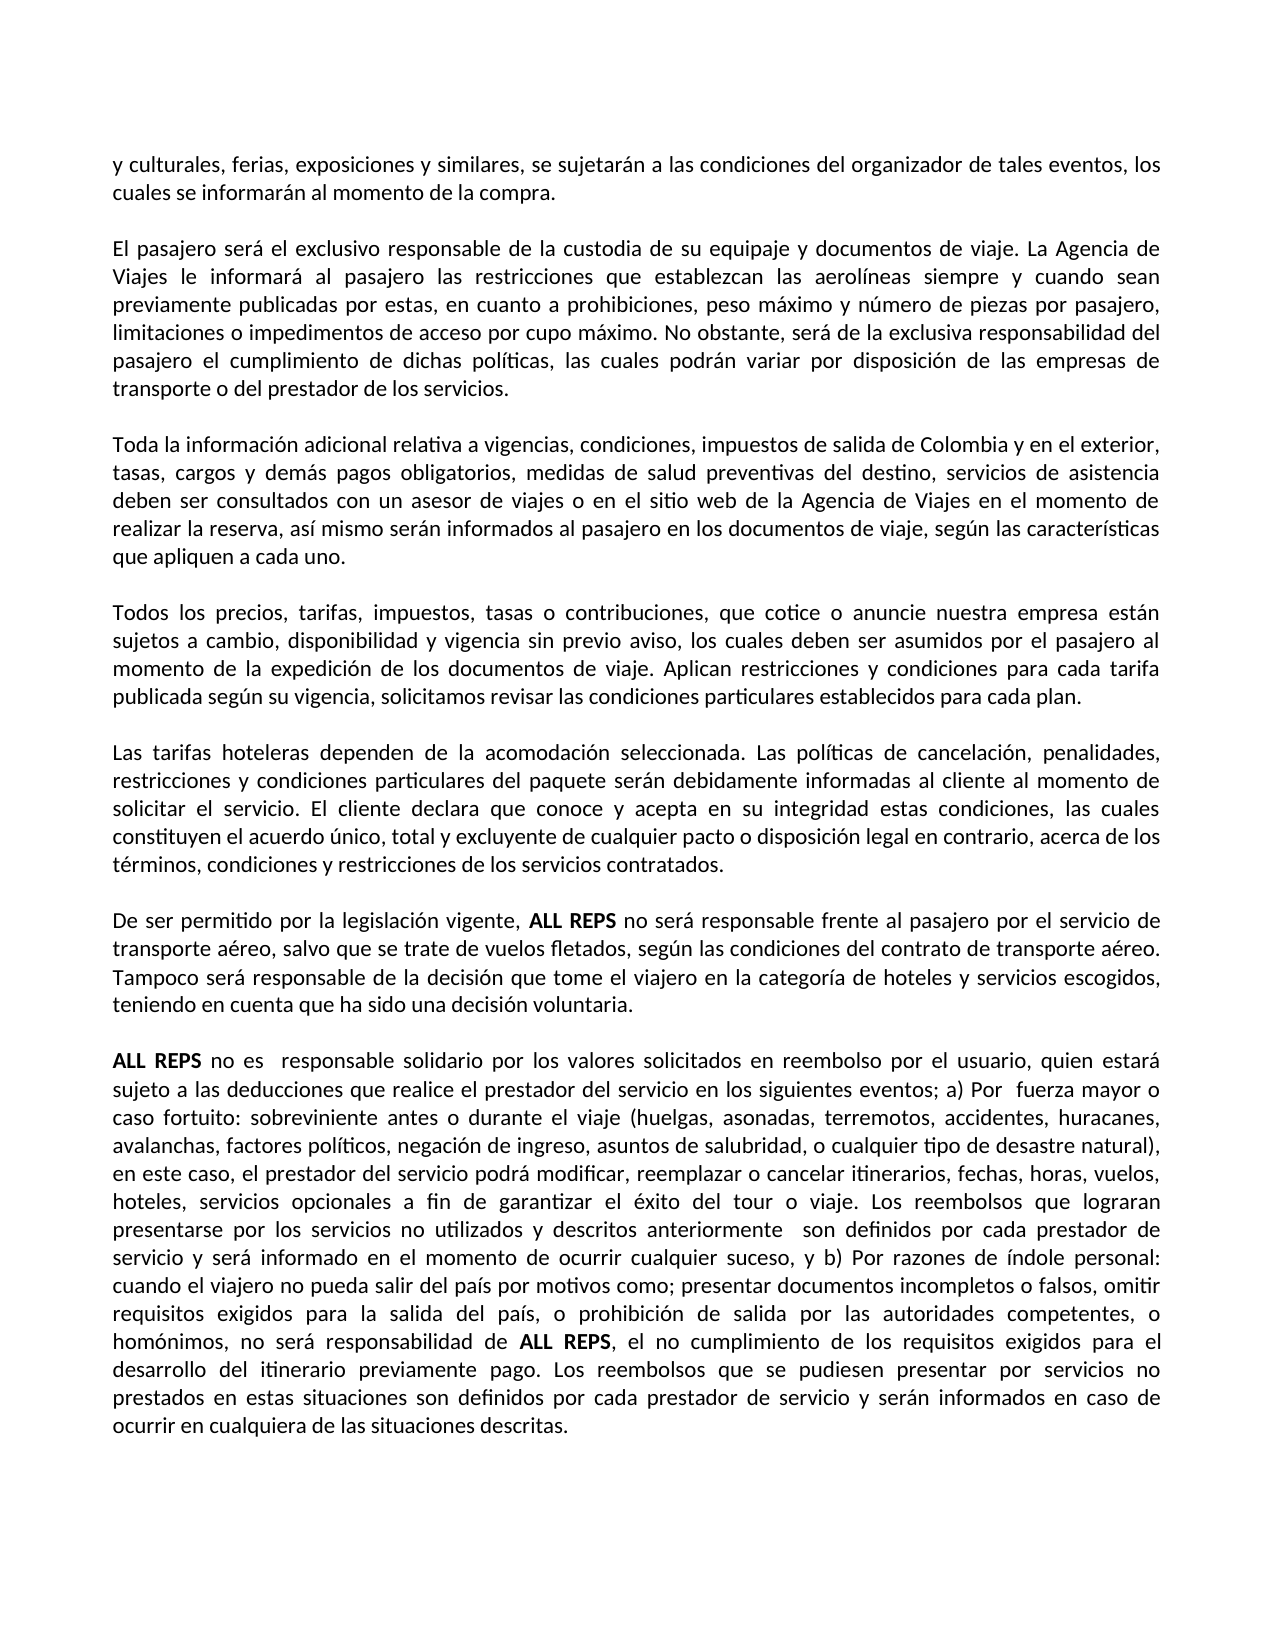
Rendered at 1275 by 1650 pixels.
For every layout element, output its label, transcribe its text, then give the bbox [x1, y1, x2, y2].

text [112, 150, 1162, 206]
text Todos los precios, tarifas, impuestos, tasas o contribuciones, que cotice o anuncie nuestra empresa están sujetos a cambio, disponibilidad y vigencia sin previo aviso, los cuales deben ser asumidos por el pasajero al momento de la expedición de los documentos de viaje. Aplican restricciones y condiciones para cada tarifa publicada según su vigencia, solicitamos revisar las condiciones particulares establecidos para cada plan. [112, 598, 1162, 710]
text ALL REPS no es responsable solidario por los valores solicitados en reembolso por el usuario, quien estará sujeto a las deducciones que realice el prestador del servicio en los siguientes eventos; a) Por fuerza mayor o caso fortuito: sobreviniente antes o durante el viaje (huelgas, asonadas, terremotos, accidentes, huracanes, avalanchas, factores políticos, negación de ingreso, asuntos de salubridad, o cualquier tipo de desastre natural), en este caso, el prestador del servicio podrá modificar, reemplazar o cancelar itinerarios, fechas, horas, vuelos, hoteles, servicios opcionales a fin de garantizar el éxito del tour o viaje. Los reembolsos que lograran presentarse por los servicios no utilizados y descritos anteriormente son definidos por cada prestador de servicio y será informado en el momento de ocurrir cualquier suceso, y b) Por razones de índole personal: cuando el viajero no pueda salir del país por motivos como; presentar documentos incompletos o falsos, omitir requisitos exigidos para la salida del país, o prohibición de salida por las autoridades competentes, o homónimos, no será responsabilidad de ALL REPS, el no cumplimiento de los requisitos exigidos para el desarrollo del itinerario previamente pago. Los reembolsos que se pudiesen presentar por servicios no prestados en estas situaciones son definidos por cada prestador de servicio y serán informados en caso de ocurrir en cualquiera de las situaciones descritas. [112, 1047, 1162, 1439]
text De ser permitido por la legislación vigente, ALL REPS no será responsable frente al pasajero por el servicio de transporte aéreo, salvo que se trate de vuelos fletados, según las condiciones del contrato de transporte aéreo. Tampoco será responsable de la decisión que tome el viajero en la categoría de hoteles y servicios escogidos, teniendo en cuenta que ha sido una decisión voluntaria. [112, 907, 1162, 1019]
text El pasajero será el exclusivo responsable de la custodia de su equipaje y documentos de viaje. La Agencia de Viajes le informará al pasajero las restricciones que establezcan las aerolíneas siempre y cuando sean previamente publicadas por estas, en cuanto a prohibiciones, peso máximo y número de piezas por pasajero, limitaciones o impedimentos de acceso por cupo máximo. No obstante, será de la exclusiva responsabilidad del pasajero el cumplimiento de dichas políticas, las cuales podrán variar por disposición de las empresas de transporte o del prestador de los servicios. [112, 234, 1162, 402]
text Toda la información adicional relativa a vigencias, condiciones, impuestos de salida de Colombia y en el exterior, tasas, cargos y demás pagos obligatorios, medidas de salud preventivas del destino, servicios de asistencia deben ser consultados con un asesor de viajes o en el sitio web de la Agencia de Viajes en el momento de realizar la reserva, así mismo serán informados al pasajero en los documentos de viaje, según las características que apliquen a cada uno. [112, 430, 1162, 570]
text Las tarifas hoteleras dependen de la acomodación seleccionada. Las políticas de cancelación, penalidades, restricciones y condiciones particulares del paquete serán debidamente informadas al cliente al momento de solicitar el servicio. El cliente declara que conoce y acepta en su integridad estas condiciones, las cuales constituyen el acuerdo único, total y excluyente de cualquier pacto o disposición legal en contrario, acerca de los términos, condiciones y restricciones de los servicios contratados. [112, 738, 1162, 878]
